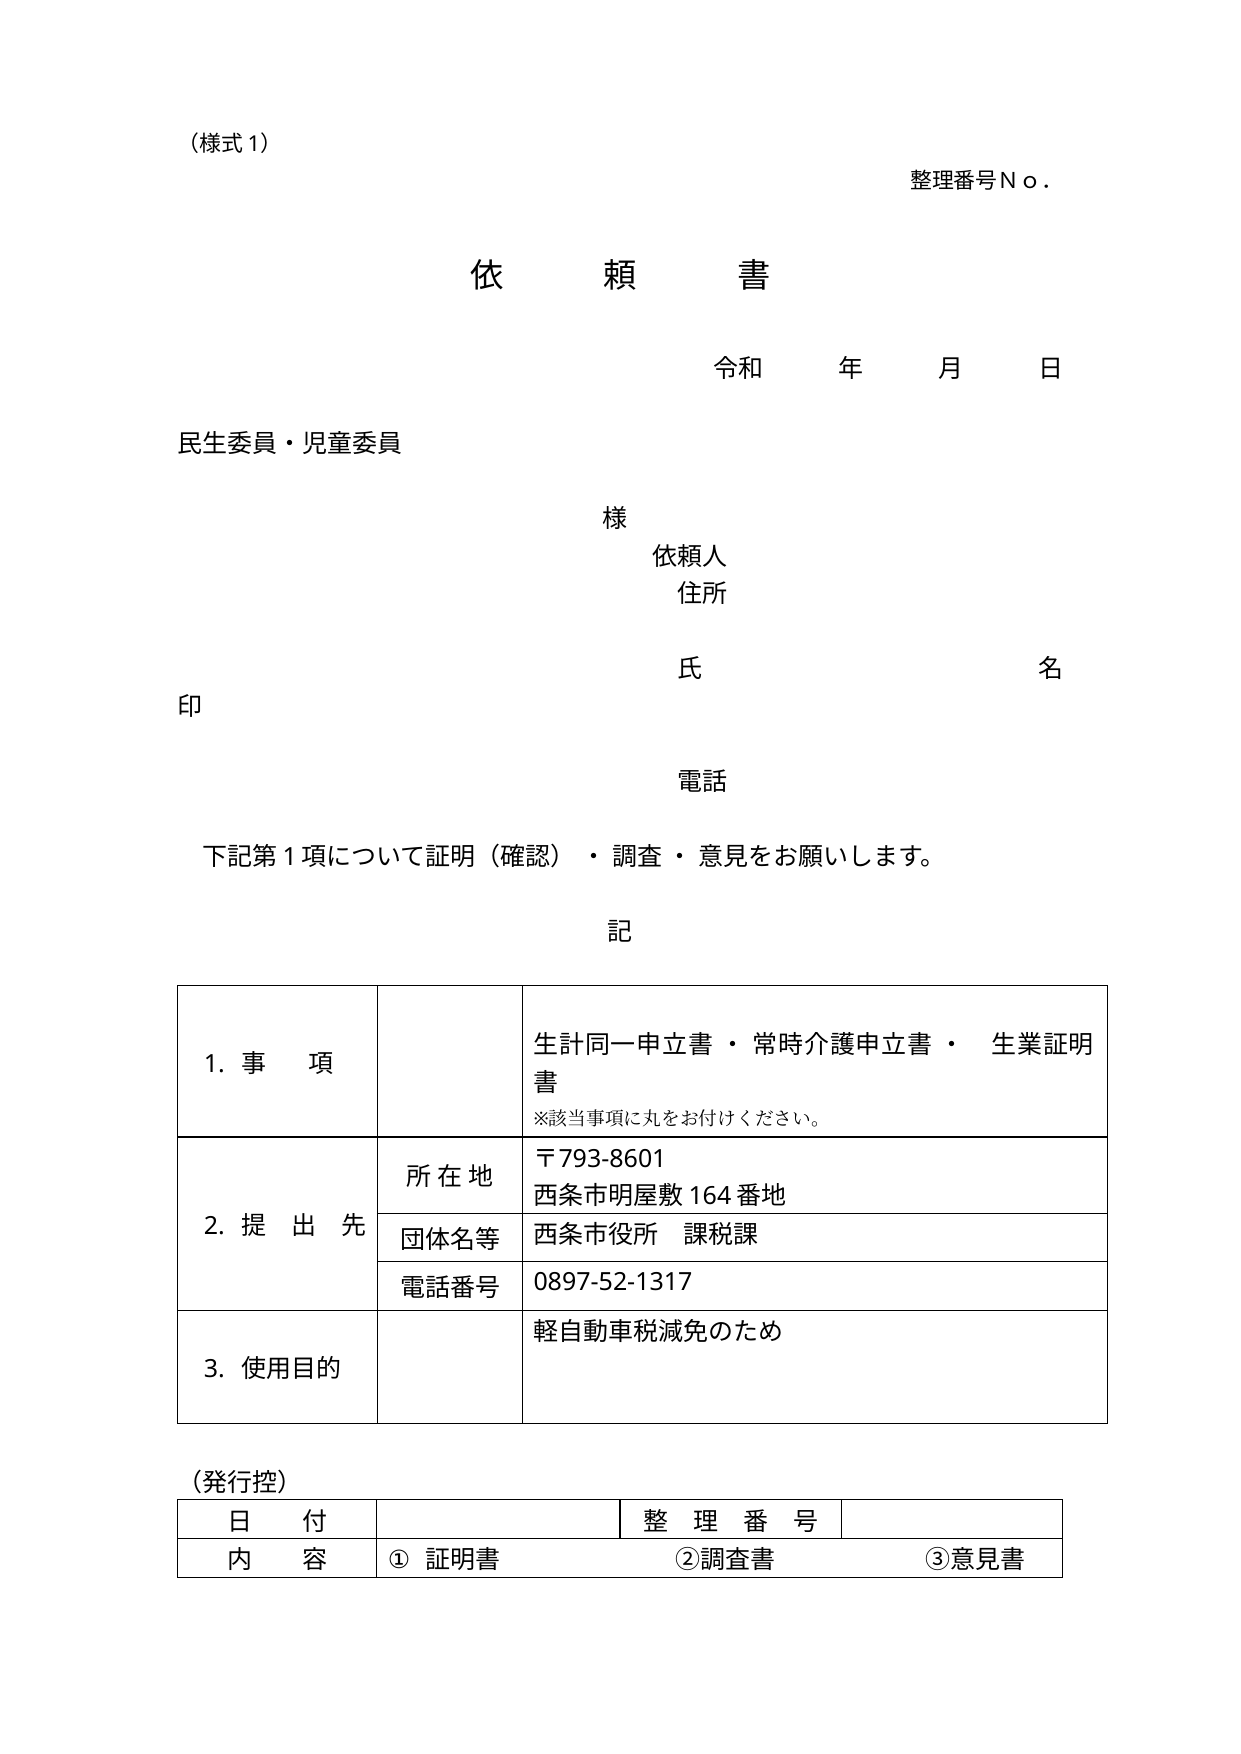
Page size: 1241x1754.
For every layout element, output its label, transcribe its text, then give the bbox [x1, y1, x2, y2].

table_cell 〒793-8601 西条市明屋敷164番地 [523, 1138, 1107, 1212]
table_cell 内 容 [178, 1539, 376, 1577]
table_header [378, 986, 522, 1136]
text 住所 [177, 573, 1063, 610]
table_header [377, 1500, 619, 1538]
text 依 頼 書 [177, 235, 1063, 310]
table_header 事 項 [178, 986, 377, 1136]
text （発行控） [177, 1462, 1063, 1499]
table_cell 証明書 ②調査書 ③意見書 [377, 1539, 1062, 1577]
table_cell 軽自動車税減免のため [523, 1311, 1107, 1423]
table_cell 0897-52-1317 [523, 1262, 1107, 1310]
text 下記第1項について証明（確認） ・ 調査 ・ 意見をお願いします。 [177, 835, 1063, 873]
table_cell [378, 1311, 522, 1423]
text 民生委員・児童委員 [177, 423, 1063, 460]
table_header [842, 1500, 1062, 1538]
table_header 整 理 番 号 [621, 1500, 841, 1538]
table_cell 西条市役所 課税課 [523, 1214, 1107, 1261]
table_cell 電話番号 [378, 1262, 522, 1310]
text 様 [177, 498, 1063, 535]
table_header 日 付 [178, 1500, 376, 1538]
text （様式1） [177, 123, 1063, 160]
subtitle 記 [177, 910, 1063, 948]
table_cell 提 出 先 [178, 1138, 377, 1310]
text 依頼人 [177, 535, 1063, 573]
table_cell 団体名等 [378, 1214, 522, 1261]
text 整理番号Ｎｏ． [177, 160, 1063, 198]
text 令和 年 月 日 [177, 348, 1063, 385]
table_cell 使用目的 [178, 1311, 377, 1423]
table_header 生計同一申立書 ・ 常時介護申立書 ・ 生業証明書 ※該当事項に丸をお付けください。 [523, 986, 1107, 1136]
table_cell 所 在 地 [378, 1138, 522, 1212]
text 氏名 印 [177, 648, 1063, 723]
text 電話 [177, 760, 1063, 798]
